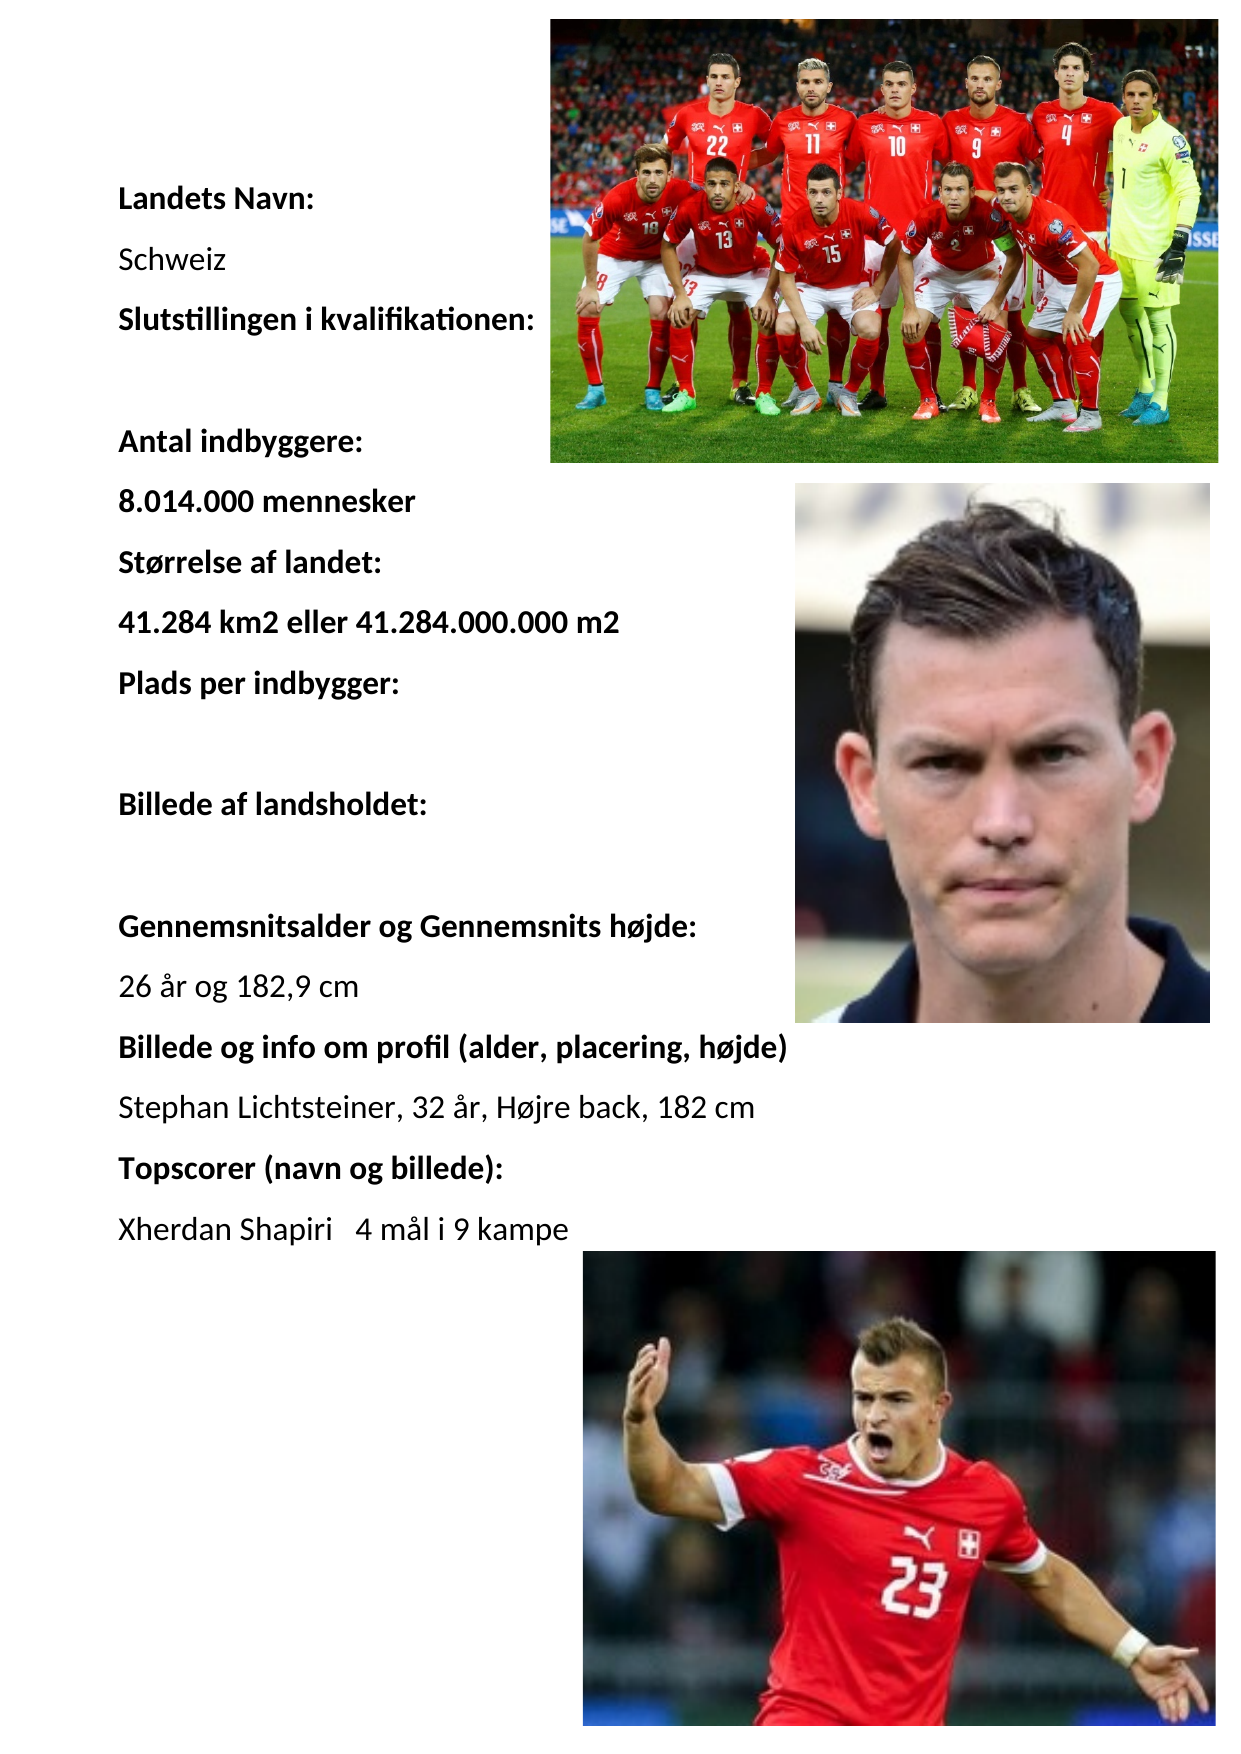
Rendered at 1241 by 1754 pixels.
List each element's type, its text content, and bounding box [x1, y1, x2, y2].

picture [795, 483, 1210, 1023]
text Størrelse af landet: [118, 541, 1122, 582]
picture [582, 1251, 1216, 1726]
text 26 år og 182,9 cm [118, 965, 1122, 1006]
picture [550, 19, 1219, 463]
text 41.284 km2 eller 41.284.000.000 m2 [118, 602, 1122, 642]
text Antal indbyggere: [118, 420, 1122, 460]
text Billede og info om profil (alder, placering, højde) [118, 1026, 1122, 1067]
text Topscorer (navn og billede): [118, 1147, 1122, 1188]
text Gennemsnitsalder og Gennemsnits højde: [118, 905, 1122, 945]
text Plads per indbygger: [118, 662, 1122, 703]
text Schweiz [118, 238, 1122, 278]
text Slutstillingen i kvalifikationen: [118, 298, 1122, 339]
text Billede af landsholdet: [118, 783, 1122, 824]
text Landets Navn: [118, 177, 1122, 218]
text Stephan Lichtsteiner, 32 år, Højre back, 182 cm [118, 1087, 1122, 1127]
text Xherdan Shapiri 4 mål i 9 kampe [118, 1208, 1122, 1248]
text 8.014.000 mennesker [118, 480, 1122, 521]
